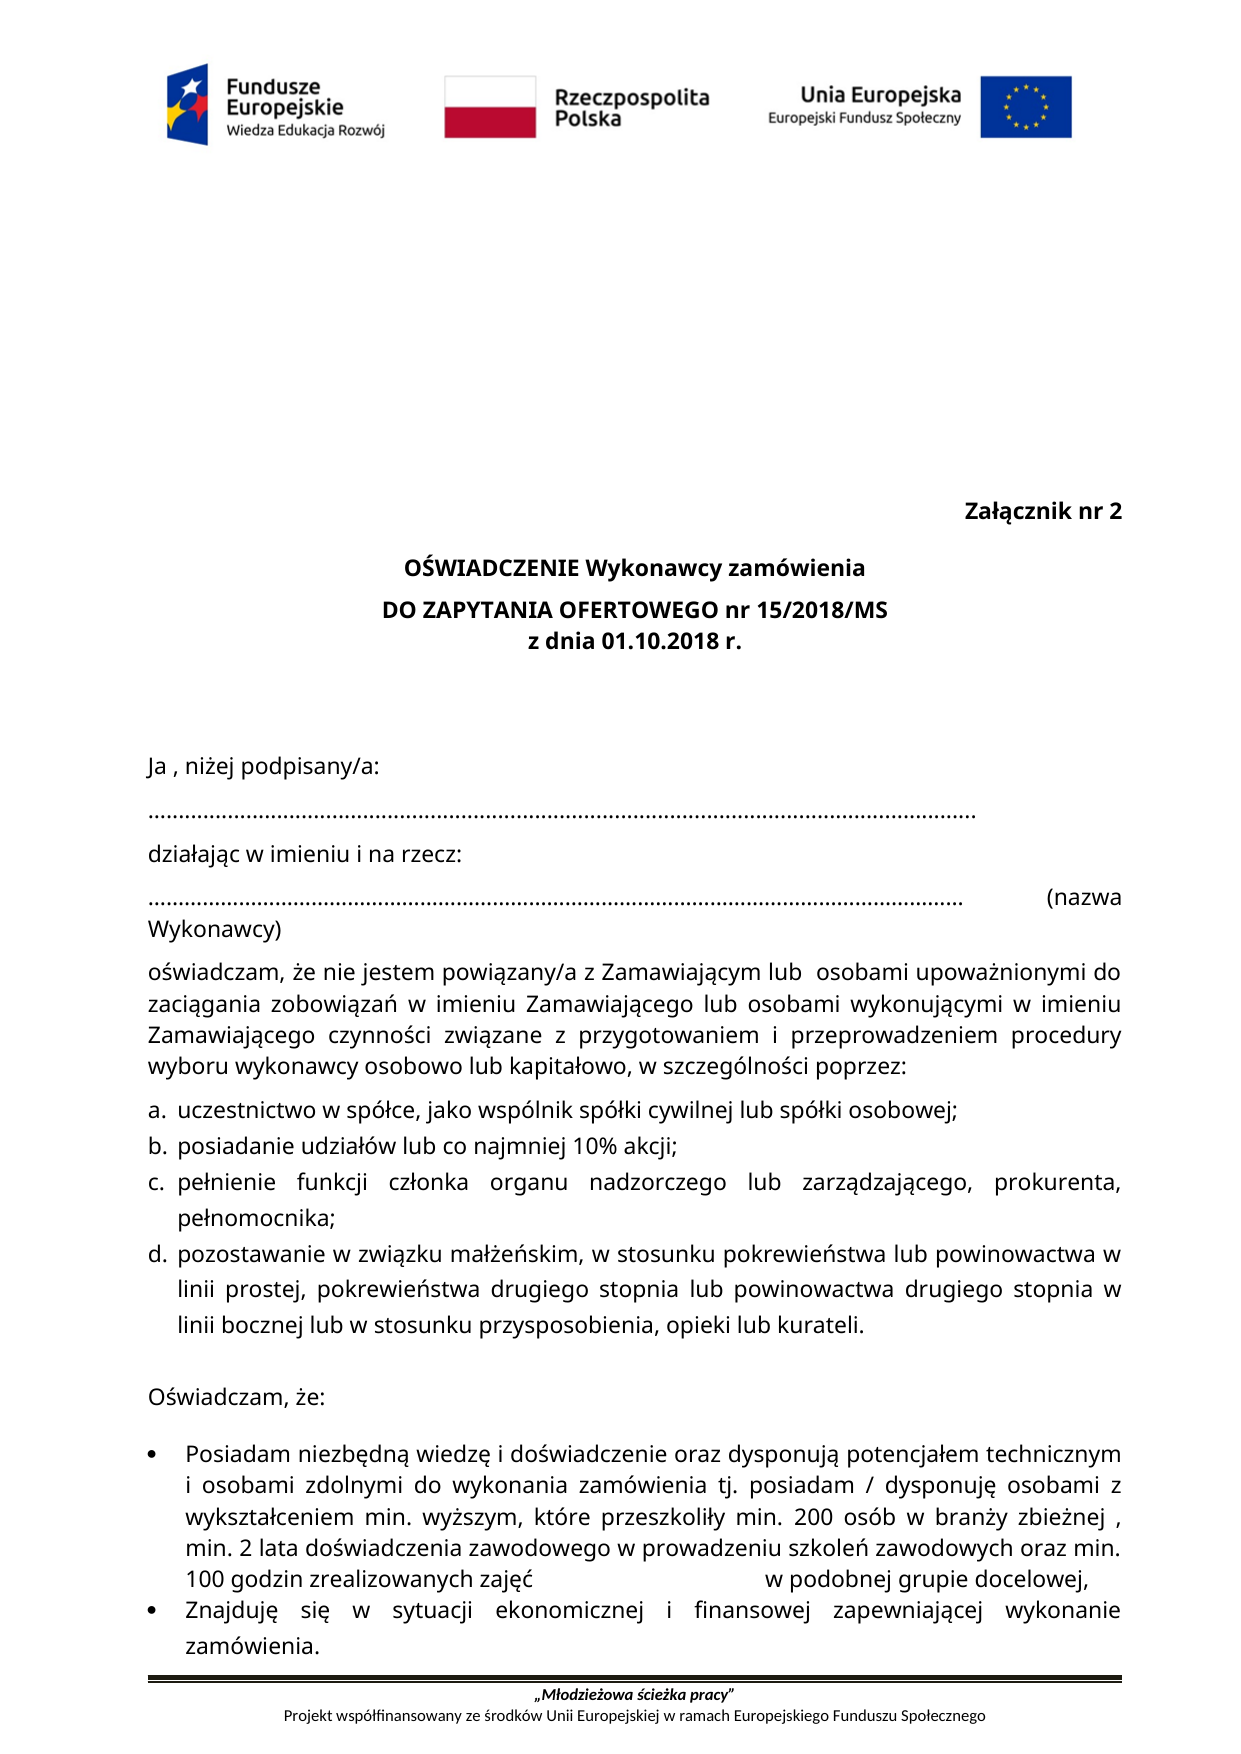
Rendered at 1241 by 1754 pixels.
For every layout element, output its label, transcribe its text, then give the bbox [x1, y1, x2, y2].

text oświadczam, że nie jestem powiązany/a z Zamawiającym lub osobami upoważnionymi do zaciągania zobowiązań w imieniu Zamawiającego lub osobami wykonującymi w imieniu Zamawiającego czynności związane z przygotowaniem i przeprowadzeniem procedury wyboru wykonawcy osobowo lub kapitałowo, w szczególności poprzez: [148, 956, 1122, 1081]
text d. pozostawanie w związku małżeńskim, w stosunku pokrewieństwa lub powinowactwa w linii prostej, pokrewieństwa drugiego stopnia lub powinowactwa drugiego stopnia w linii bocznej lub w stosunku przysposobienia, opieki lub kurateli. [148, 1237, 1122, 1341]
text Ja , niżej podpisany/a: [148, 750, 1122, 781]
list Znajduję się w sytuacji ekonomicznej i finansowej zapewniającej wykonanie zamówienia. [148, 1594, 1122, 1661]
text DO ZAPYTANIA OFERTOWEGO nr 15/2018/MS [148, 594, 1122, 625]
text z dnia 01.10.2018 r. [148, 625, 1122, 656]
list Posiadam niezbędną wiedzę i doświadczenie oraz dysponują potencjałem technicznym i osobami zdolnymi do wykonania zamówienia tj. posiadam / dysponuję osobami z wykształceniem min. wyższym, które przeszkoliły min. 200 osób w branży zbieżnej , min. 2 lata doświadczenia zawodowego w prowadzeniu szkoleń zawodowych oraz min. 100 godzin zrealizowanych zajęć w podobnej grupie docelowej, [148, 1438, 1122, 1594]
text Oświadczam, że: [148, 1381, 1122, 1412]
text a. uczestnictwo w spółce, jako wspólnik spółki cywilnej lub spółki osobowej; [148, 1094, 1122, 1125]
text Załącznik nr 2 [148, 495, 1122, 527]
text działając w imieniu i na rzecz: [148, 837, 1122, 869]
text ……………………………………………………………………………………………………………………… (nazwa Wykonawcy) [148, 881, 1122, 944]
text b. posiadanie udziałów lub co najmniej 10% akcji; [148, 1130, 1122, 1161]
text ….................................................................................................................................... [148, 794, 1122, 825]
picture [147, 43, 1092, 166]
text c. pełnienie funkcji członka organu nadzorczego lub zarządzającego, prokurenta, pełnomocnika; [148, 1166, 1122, 1233]
text OŚWIADCZENIE Wykonawcy zamówienia [148, 552, 1122, 583]
